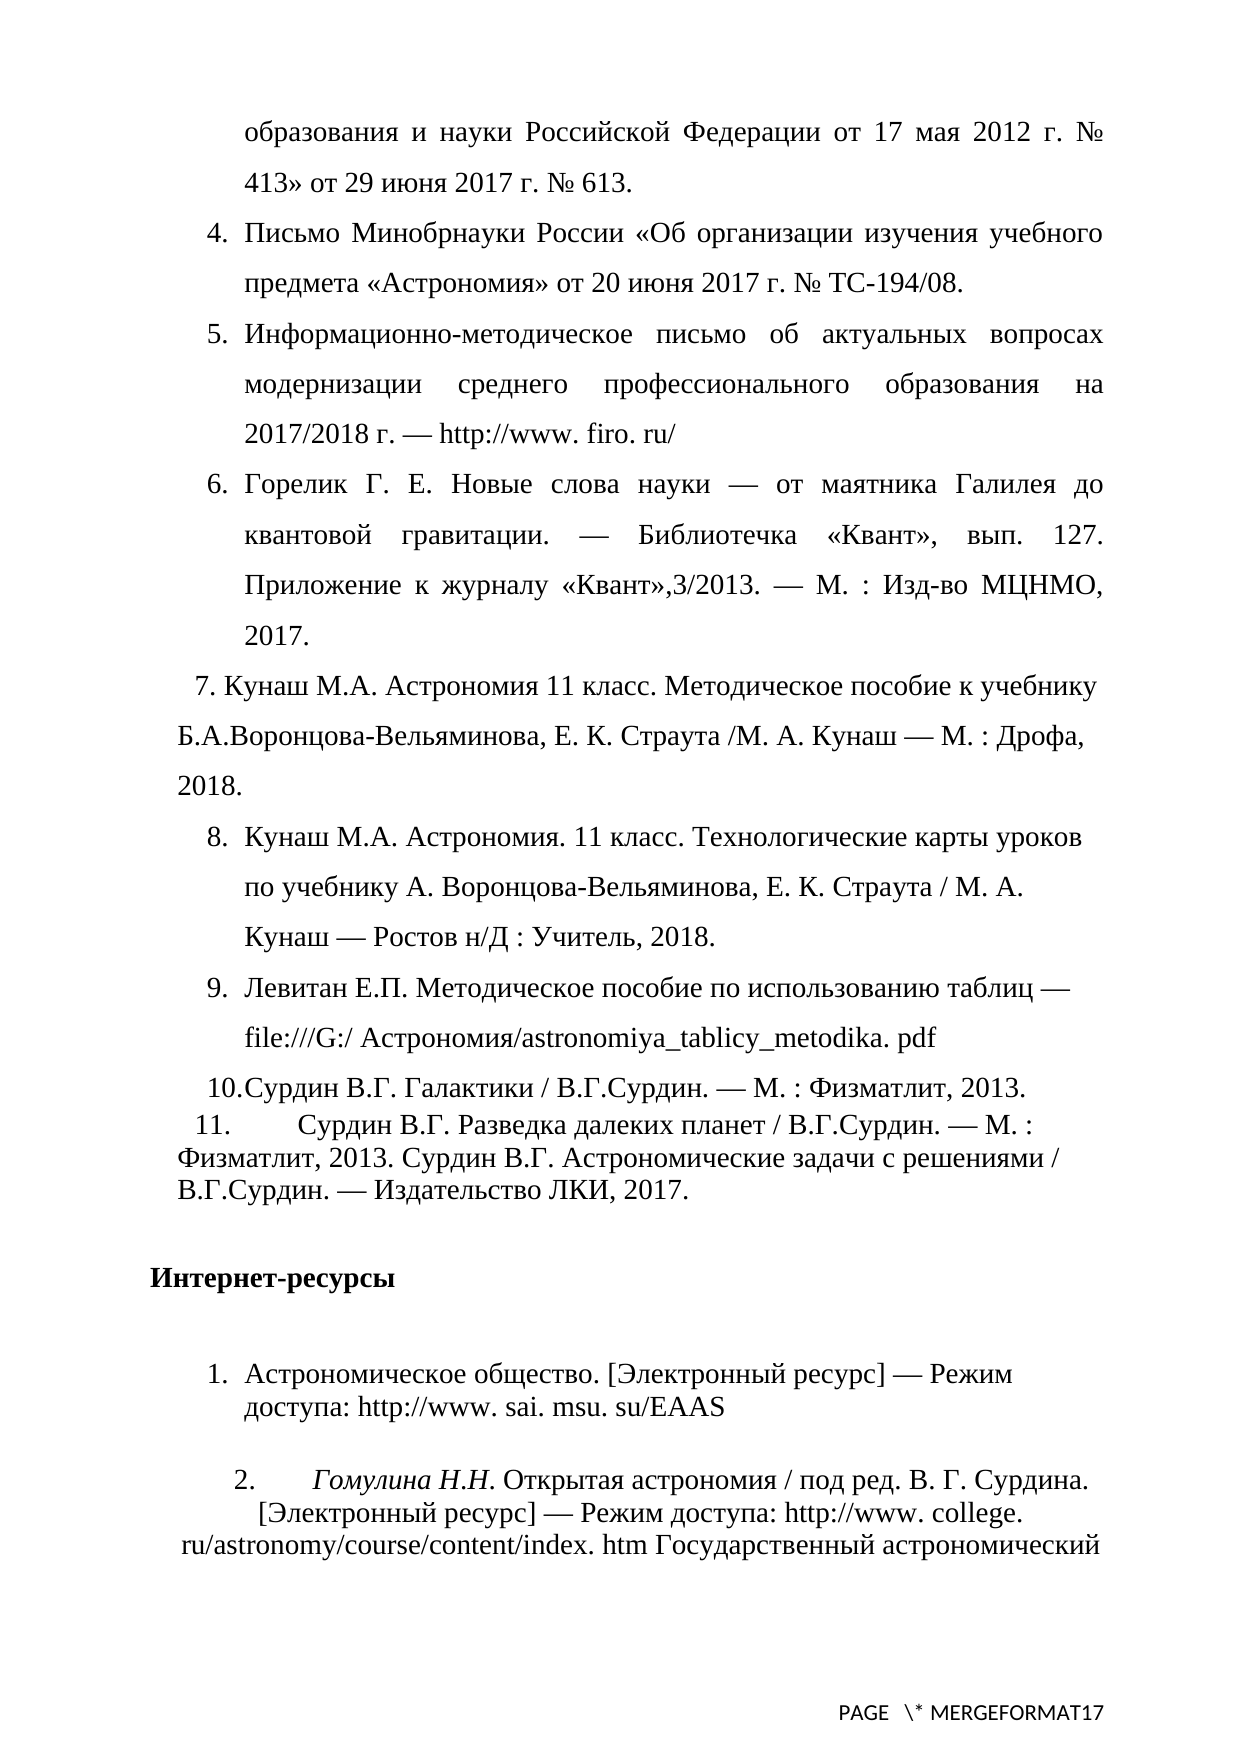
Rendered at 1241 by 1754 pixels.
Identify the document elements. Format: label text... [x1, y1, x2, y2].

text Интернет-ресурсы [150, 1261, 1131, 1294]
list Кунаш М.А. Астрономия. 11 класс. Технологические карты уроков по учебнику А. Воронцова-Вельяминова, Е. К. Страута / М. А. Кунаш — Ростов н/Д : Учитель, 2018. [207, 819, 1104, 953]
list Астрономическое общество. [Электронный ресурс] — Режим доступа: http://www. sai. msu. su/EAAS [207, 1358, 1104, 1422]
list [177, 1464, 1104, 1561]
list Горелик Г. Е. Новые слова науки — от маятника Галилея до квантовой гравитации. — Библиотечка «Квант», вып. 127. Приложение к журналу «Квант»,3/2013. — М. : Изд-во МЦНМО, 2017. [207, 467, 1104, 651]
list Информационно-методическое письмо об актуальных вопросах модернизации среднего профессионального образования на 2017/2018 г. — http://www. firo. ru/ [207, 316, 1104, 450]
list Сурдин В.Г. Разведка далеких планет / В.Г.Сурдин. — М. : Физматлит, 2013. Сурдин В.Г. Астрономические задачи с решениями / В.Г.Сурдин. — Издательство ЛКИ, 2017. [177, 1109, 1104, 1206]
list Письмо Минобрнауки России «Об организации изучения учебного предмета «Астрономия» от 20 июня 2017 г. № ТС-194/08. [207, 215, 1104, 299]
list Кунаш М.А. Астрономия 11 класс. Методическое пособие к учебнику Б.А.Воронцова-Вельяминова, Е. К. Страута /М. А. Кунаш — М. : Дрофа, 2018. [177, 668, 1104, 802]
list Сурдин В.Г. Галактики / В.Г.Сурдин. — М. : Физматлит, 2013. [207, 1070, 1104, 1104]
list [207, 114, 1104, 198]
list Левитан Е.П. Методическое пособие по использованию таблиц — file:///G:/ Астрономия/astronomiya_tablicy_metodika. pdf [207, 970, 1104, 1054]
